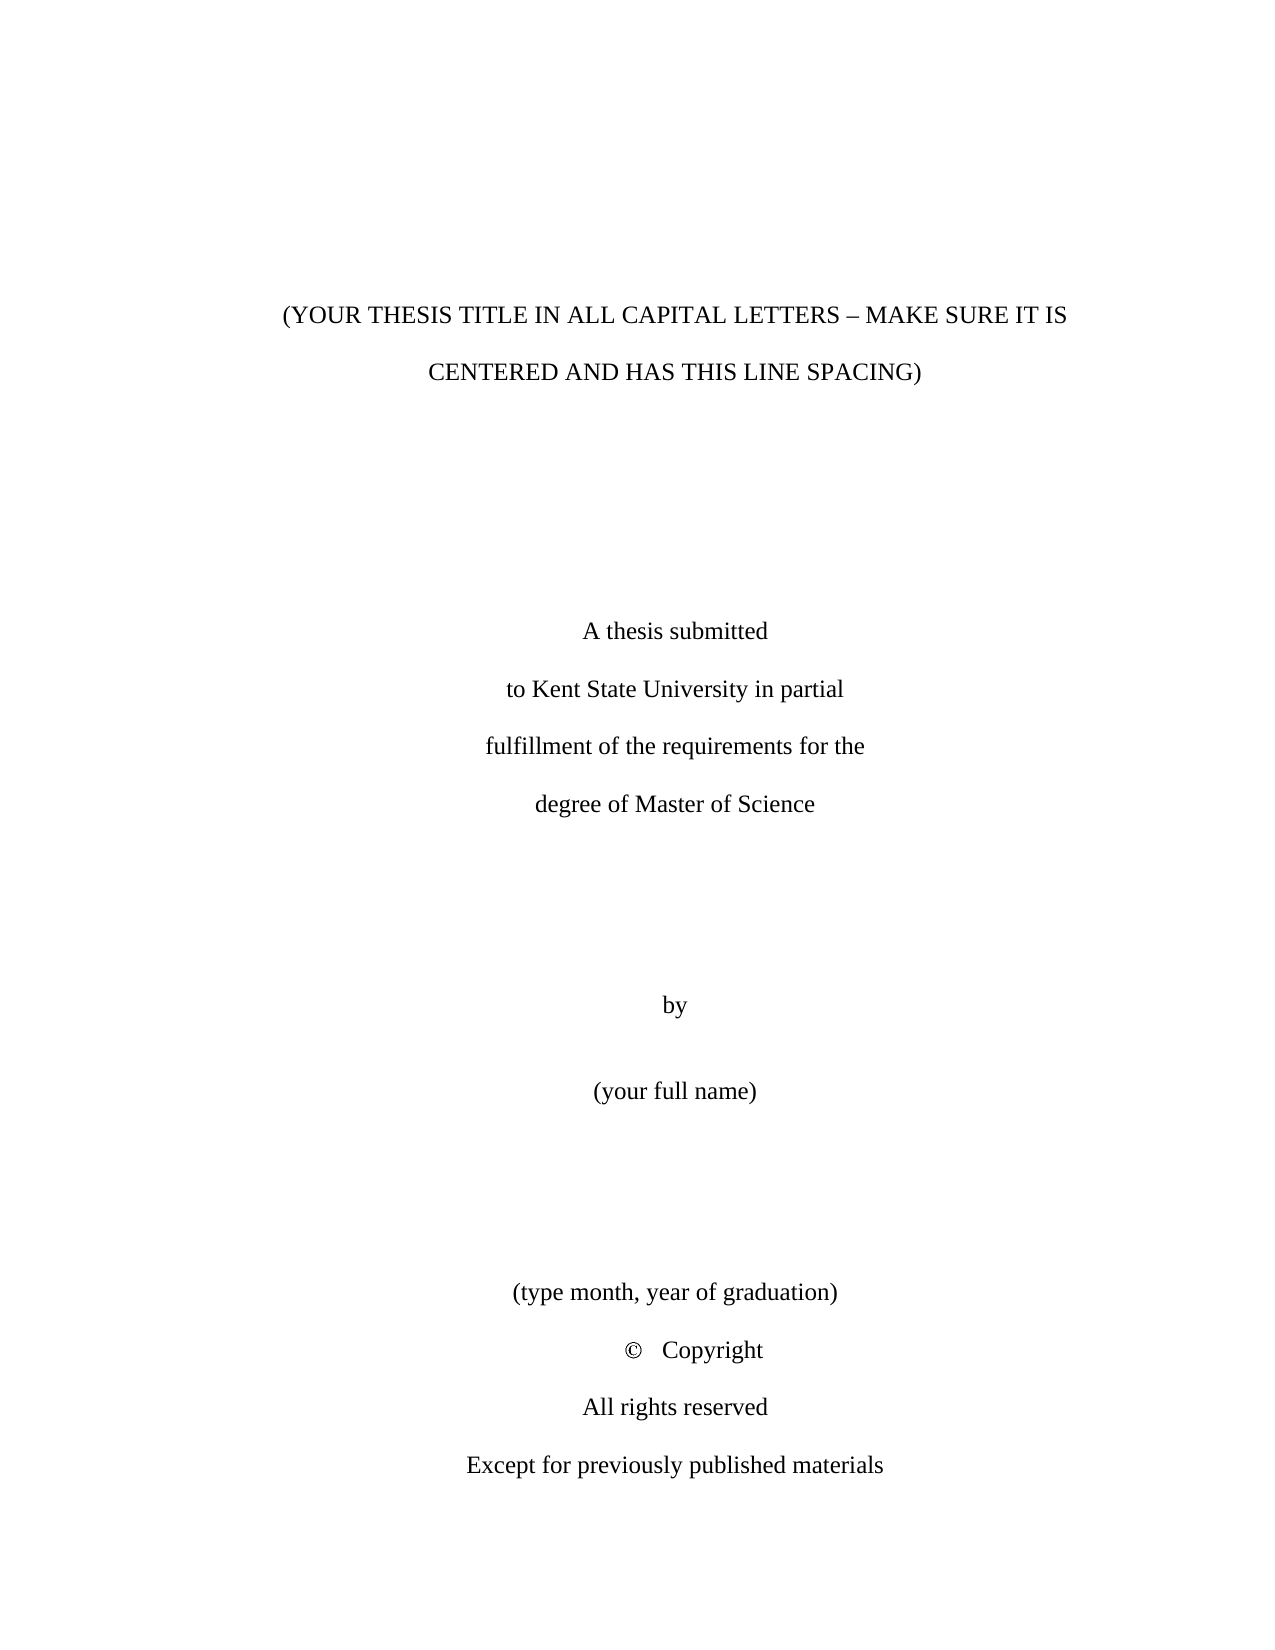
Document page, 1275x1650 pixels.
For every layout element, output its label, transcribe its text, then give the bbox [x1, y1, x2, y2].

text A thesis submitted [225, 616, 1125, 645]
text All rights reserved [225, 1392, 1125, 1421]
text (your full name) [225, 1076, 1125, 1105]
text to Kent State University in partial [225, 674, 1125, 702]
text fulfillment of the requirements for the [225, 731, 1125, 760]
list Copyright [262, 1335, 1125, 1364]
picture [625, 1341, 642, 1359]
text (type month, year of graduation) [225, 1277, 1125, 1306]
text CENTERED AND HAS THIS LINE SPACING) [225, 357, 1125, 386]
text by [225, 990, 1125, 1019]
text Except for previously published materials [225, 1450, 1125, 1479]
text degree of Master of Science [225, 789, 1125, 817]
text (YOUR THESIS TITLE IN ALL CAPITAL LETTERS – MAKE SURE IT IS [225, 300, 1125, 329]
